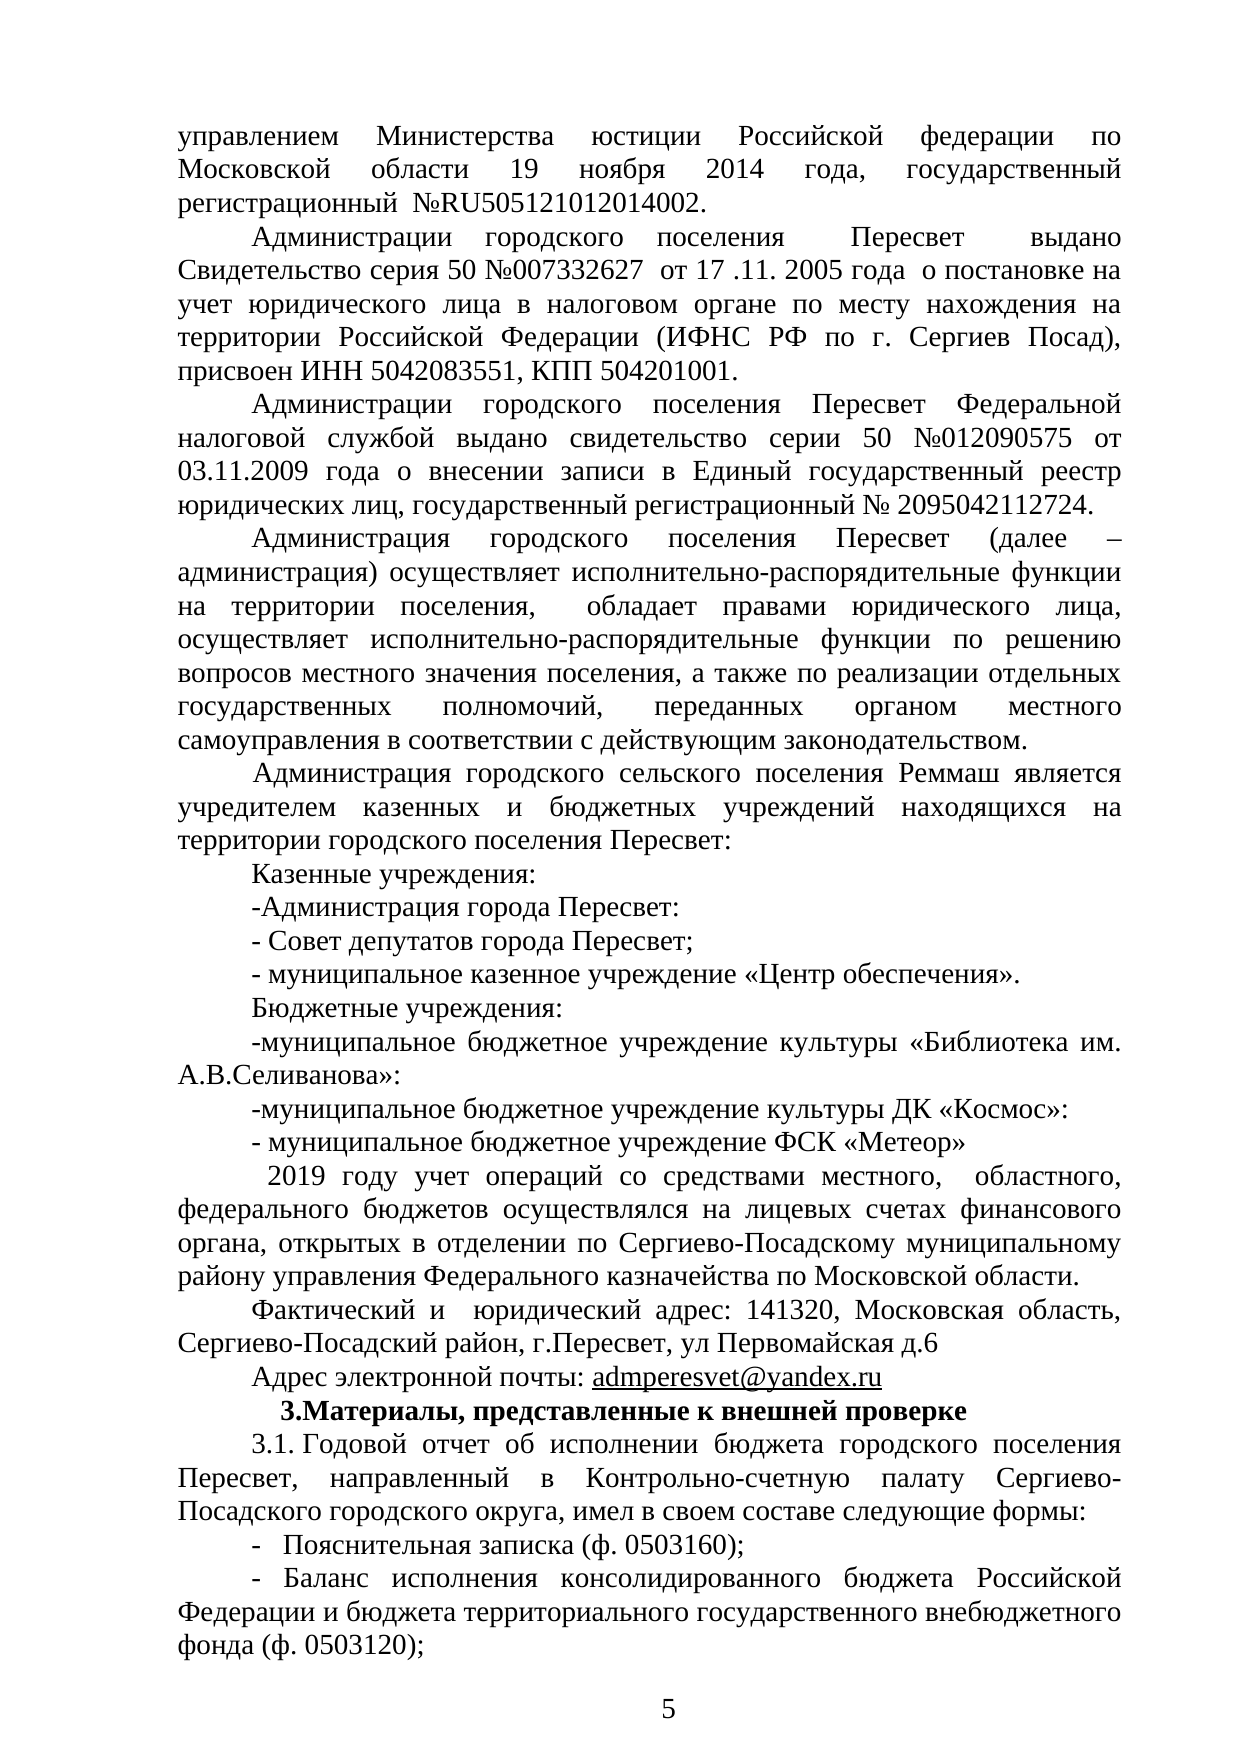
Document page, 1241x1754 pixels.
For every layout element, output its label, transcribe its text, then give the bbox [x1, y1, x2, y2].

text Администрация городского поселения Пересвет (далее – администрация) осуществляет исполнительно-распорядительные функции на территории поселения, обладает правами юридического лица, осуществляет исполнительно-распорядительные функции по решению вопросов местного значения поселения, а также по реализации отдельных государственных полномочий, переданных органом местного самоуправления в соответствии с действующим законодательством. [177, 521, 1122, 755]
text - муниципальное бюджетное учреждение ФСК «Метеор» [177, 1124, 1122, 1158]
text 3.Материалы, представленные к внешней проверке [177, 1393, 1122, 1426]
text Адрес электронной почты: аdmperesvet@yandex.ru [177, 1359, 1122, 1393]
text - Пояснительная записка (ф. 0503160); [177, 1527, 1122, 1560]
text Бюджетные учреждения: [177, 990, 1122, 1024]
text -муниципальное бюджетное учреждение культуры ДК «Космос»: [177, 1091, 1122, 1124]
text Фактический и юридический адрес: 141320, Московская область, Сергиево-Посадский район, г.Пересвет, ул Первомайская д.6 [177, 1292, 1122, 1359]
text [177, 118, 1122, 219]
text Администрации городского поселения Пересвет выдано Свидетельство серия 50 №007332627 от 17 .11. 2005 года о постановке на учет юридического лица в налоговом органе по месту нахождения на территории Российской Федерации (ИФНС РФ по г. Сергиев Посад), присвоен ИНН 5042083551, КПП 504201001. [177, 219, 1122, 386]
text 2019 году учет операций со средствами местного, областного, федерального бюджетов осуществлялся на лицевых счетах финансового органа, открытых в отделении по Сергиево-Посадскому муниципальному району управления Федерального казначейства по Московской области. [177, 1158, 1122, 1292]
text - муниципальное казенное учреждение «Центр обеспечения». [177, 957, 1122, 990]
text Администрация городского сельского поселения Реммаш является учредителем казенных и бюджетных учреждений находящихся на территории городского поселения Пересвет: [177, 755, 1122, 856]
text -муниципальное бюджетное учреждение культуры «Библиотека им. А.В.Селиванова»: [177, 1024, 1122, 1091]
text Администрации городского поселения Пересвет Федеральной налоговой службой выдано свидетельство серии 50 №012090575 от 03.11.2009 года о внесении записи в Единый государственный реестр юридических лиц, государственный регистрационный № 2095042112724. [177, 386, 1122, 521]
text - Баланс исполнения консолидированного бюджета Российской Федерации и бюджета территориального государственного внебюджетного фонда (ф. 0503120); [177, 1560, 1122, 1661]
text 3.1. Годовой отчет об исполнении бюджета городского поселения Пересвет, направленный в Контрольно-счетную палату Сергиево-Посадского городского округа, имел в своем составе следующие формы: [177, 1426, 1122, 1527]
text -Администрация города Пересвет: [177, 889, 1122, 923]
text - Совет депутатов города Пересвет; [177, 923, 1122, 957]
text Казенные учреждения: [177, 856, 1122, 889]
